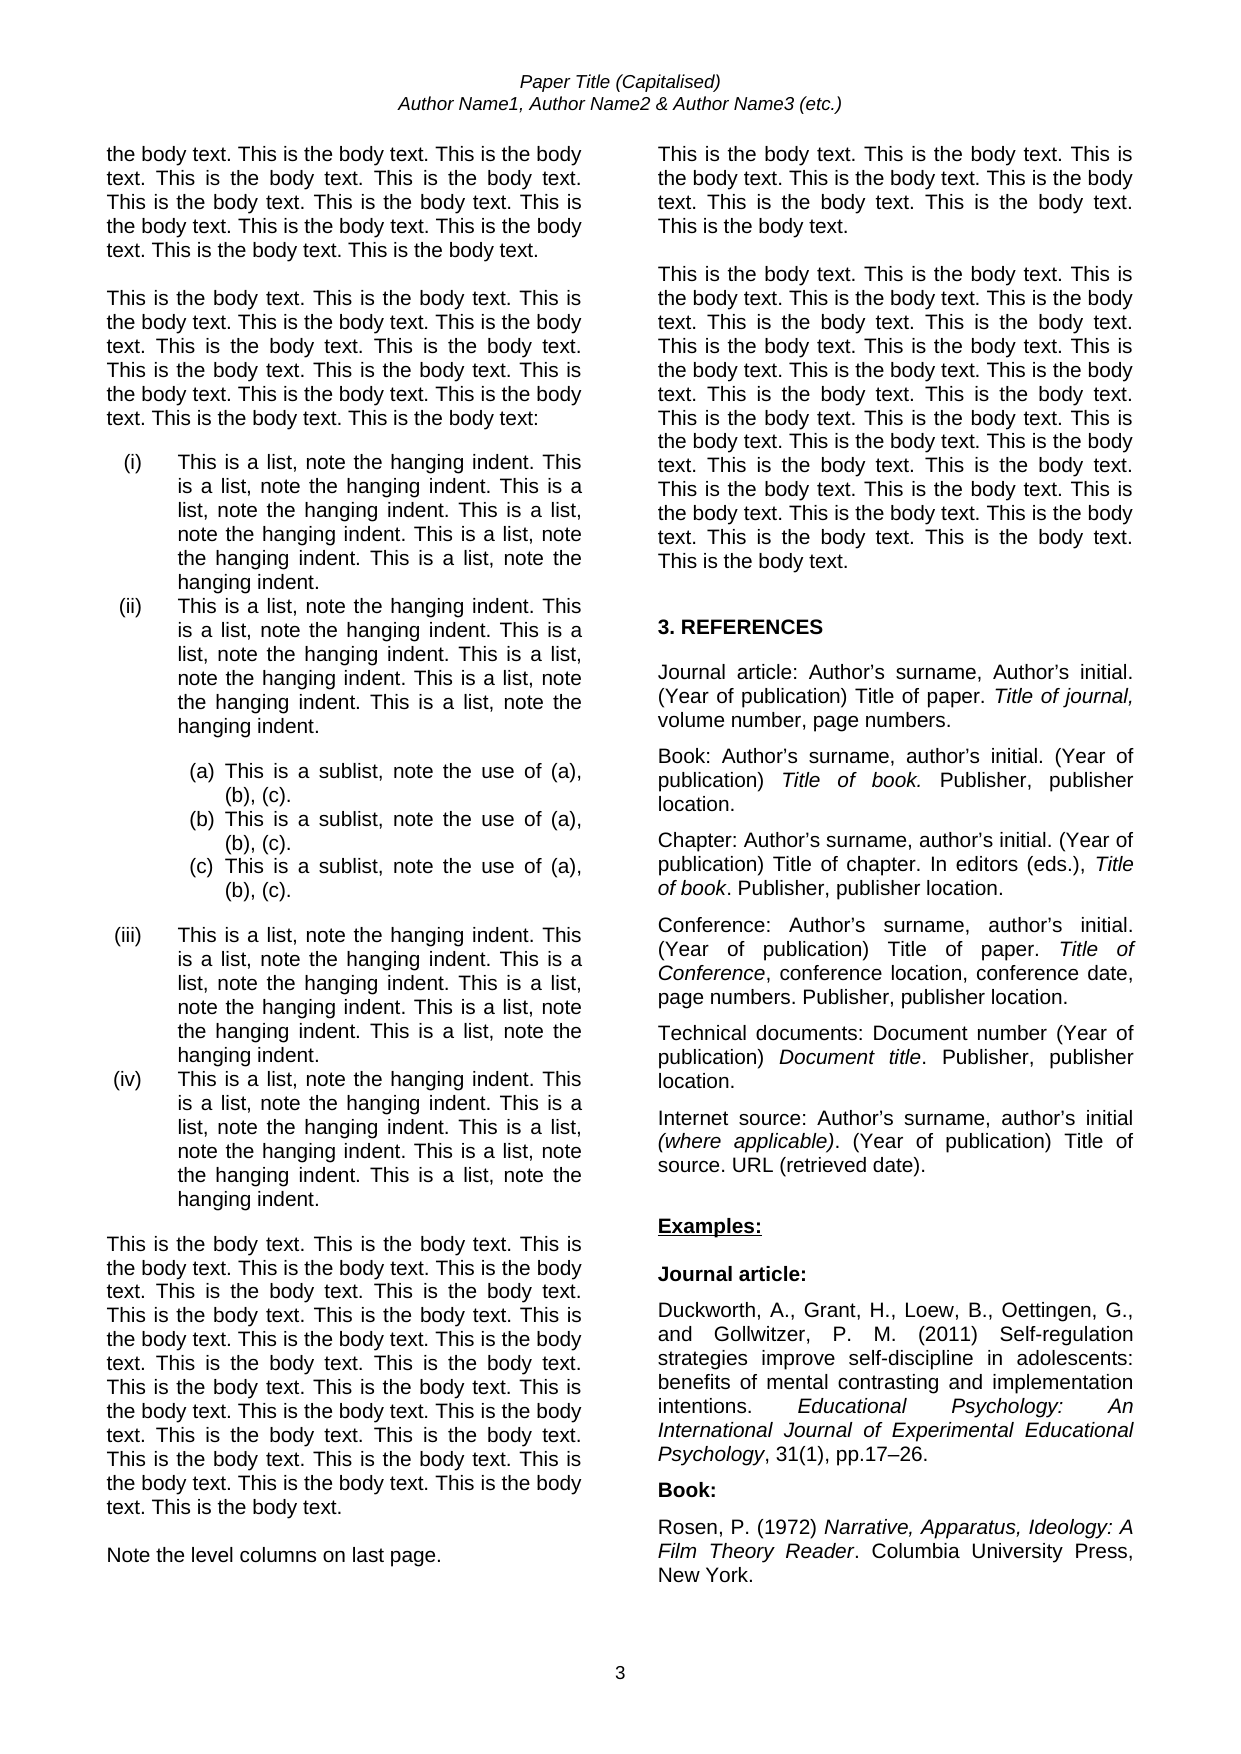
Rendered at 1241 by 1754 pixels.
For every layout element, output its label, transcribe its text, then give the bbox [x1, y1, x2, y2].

text Book: Author’s surname, author’s initial. (Year of publication) Title of book. Publisher, publisher location. [658, 744, 1134, 816]
text Conference: Author’s surname, author’s initial. (Year of publication) Title of paper. Title of Conference, conference location, conference date, page numbers. Publisher, publisher location. [658, 913, 1134, 1008]
list This is a list, note the hanging indent. This is a list, note the hanging indent. This is a list, note the hanging indent. This is a list, note the hanging indent. This is a list, note the hanging indent. This is a list, note the hanging indent. [142, 1067, 583, 1211]
text Internet source: Author’s surname, author’s initial (where applicable). (Year of publication) Title of source. URL (retrieved date). [658, 1105, 1134, 1177]
text Journal article: [658, 1262, 1134, 1286]
list This is a sublist, note the use of (a), (b), (c). [189, 854, 583, 902]
text This is the body text. This is the body text. This is the body text. This is the body text. This is the body text. This is the body text. This is the body text. This is the body text. This is the body text. This is the body text. This is the body text. This is the body text. This is the body text. This is the body text. This is the body text. This is the body text. This is the body text. This is the body text. This is the body text. This is the body text. This is the body text. This is the body text. This is the body text. This is the body text. This is the body text. This is the body text. This is the body text. This is the body text. This is the body text. [658, 262, 1134, 573]
text Examples: [658, 1214, 1134, 1238]
list This is a sublist, note the use of (a), (b), (c). [189, 806, 583, 854]
text Note the level columns on last page. [106, 1543, 583, 1567]
text This is the body text. This is the body text. This is the body text. This is the body text. This is the body text. This is the body text. This is the body text. This is the body text. This is the body text. This is the body text. This is the body text. This is the body text. This is the body text. This is the body text. This is the body text. This is the body text. This is the body text. This is the body text. This is the body text. This is the body text. This is the body text. This is the body text. This is the body text. This is the body text. This is the body text. This is the body text. This is the body text. [106, 1231, 583, 1519]
text Duckworth, A., Grant, H., Loew, B., Oettingen, G., and Gollwitzer, P. M. (2011) Self-regulation strategies improve self-discipline in adolescents: benefits of mental contrasting and implementation intentions. Educational Psychology: An International Journal of Experimental Educational Psychology, 31(1), pp.17–26. [658, 1298, 1134, 1466]
text Book: [658, 1478, 1134, 1502]
text Rosen, P. (1972) Narrative, Apparatus, Ideology: A Film Theory Reader. Columbia University Press, New York. [658, 1515, 1134, 1587]
text Chapter: Author’s surname, author’s initial. (Year of publication) Title of chapter. In editors (eds.), Title of book. Publisher, publisher location. [658, 828, 1134, 900]
text This is the body text. This is the body text. This is the body text. This is the body text. This is the body text. This is the body text. This is the body text. This is the body text. This is the body text. This is the body text. This is the body text. This is the body text. This is the body text. This is the body text: [106, 286, 583, 429]
text Technical documents: Document number (Year of publication) Document title. Publisher, publisher location. [658, 1021, 1134, 1093]
list This is a sublist, note the use of (a), (b), (c). [189, 758, 583, 806]
list This is a list, note the hanging indent. This is a list, note the hanging indent. This is a list, note the hanging indent. This is a list, note the hanging indent. This is a list, note the hanging indent. This is a list, note the hanging indent. [142, 450, 583, 594]
title 3. References [658, 615, 1134, 639]
text This is the body text. This is the body text. This is the body text. This is the body text. This is the body text. This is the body text. This is the body text. This is the body text. [658, 142, 1134, 238]
list This is a list, note the hanging indent. This is a list, note the hanging indent. This is a list, note the hanging indent. This is a list, note the hanging indent. This is a list, note the hanging indent. This is a list, note the hanging indent. [142, 923, 583, 1067]
list This is a list, note the hanging indent. This is a list, note the hanging indent. This is a list, note the hanging indent. This is a list, note the hanging indent. This is a list, note the hanging indent. This is a list, note the hanging indent. [142, 594, 583, 738]
text Journal article: Author’s surname, Author’s initial. (Year of publication) Title of paper. Title of journal, volume number, page numbers. [658, 659, 1134, 731]
